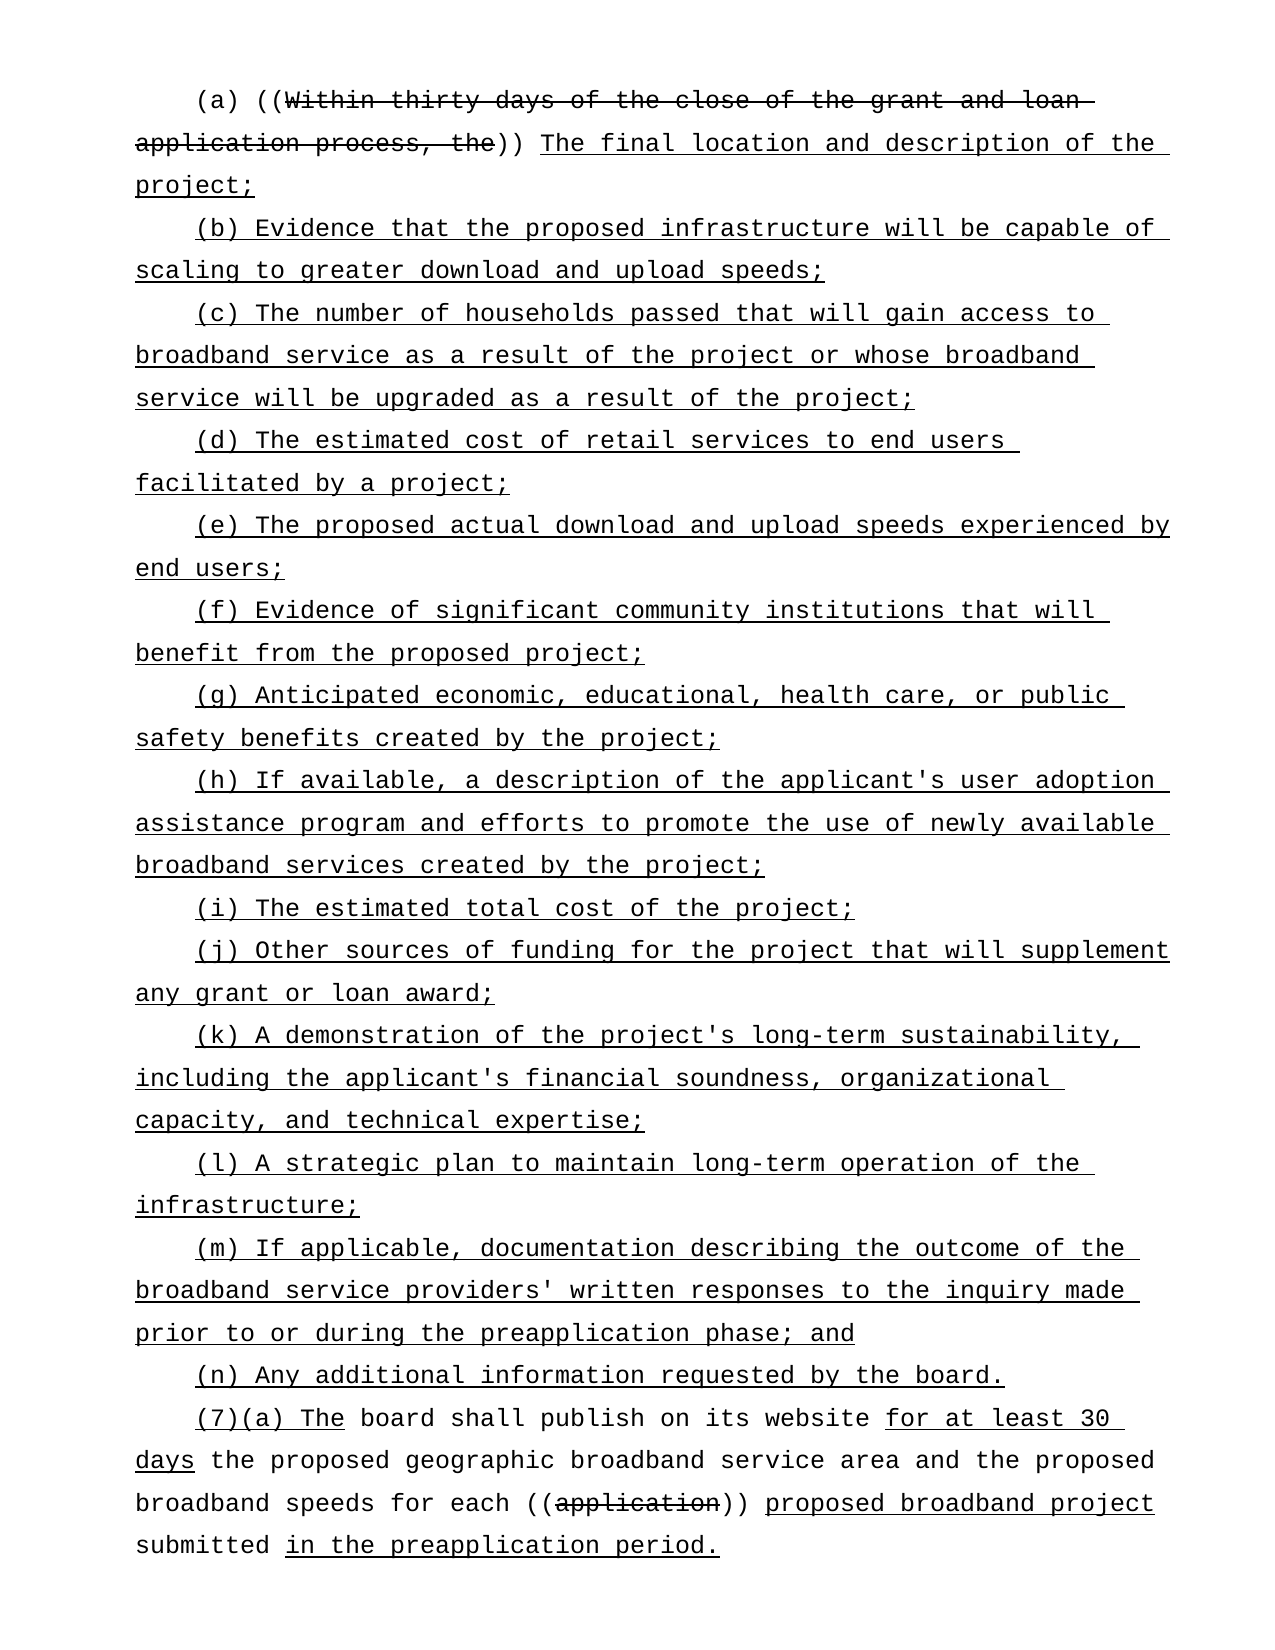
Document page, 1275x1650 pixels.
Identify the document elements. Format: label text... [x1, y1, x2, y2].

text (g) Anticipated economic, educational, health care, or public safety benefits created by the project; [135, 670, 1170, 755]
text (h) If available, a description of the applicant's user adoption assistance program and efforts to promote the use of newly available broadband services created by the project; [135, 755, 1170, 834]
text (j) Other sources of funding for the project that will supplement any grant or loan award; [135, 925, 1170, 1010]
text (k) A demonstration of the project's long-term sustainability, including the applicant's financial soundness, organizational capacity, and technical expertise; [135, 1010, 1170, 1137]
text (7)(a) The board shall publish on its website for at least 30 days the proposed geographic broadband service area and the proposed broadband speeds for each ((application)) proposed broadband project submitted in the preapplication period. [135, 1392, 1170, 1562]
text (i) The estimated total cost of the project; [135, 882, 1170, 925]
text (a) ((Within thirty days of the close of the grant and loan application process, the)) The final location and description of the project; [135, 75, 1170, 202]
text (l) A strategic plan to maintain long-term operation of the infrastructure; [135, 1137, 1170, 1222]
text (f) Evidence of significant community institutions that will benefit from the proposed project; [135, 585, 1170, 670]
text (c) The number of households passed that will gain access to broadband service as a result of the project or whose broadband service will be upgraded as a result of the project; [135, 287, 1170, 415]
text (d) The estimated cost of retail services to end users facilitated by a project; [135, 415, 1170, 500]
text (n) Any additional information requested by the board. [135, 1350, 1170, 1392]
text (e) The proposed actual download and upload speeds experienced by end users; [135, 500, 1170, 585]
text (b) Evidence that the proposed infrastructure will be capable of scaling to greater download and upload speeds; [135, 202, 1170, 287]
text (h) If available, a description of the applicant's user adoption assistance program and efforts to promote the use of newly available broadband services created by the project; [135, 835, 1170, 882]
text (m) If applicable, documentation describing the outcome of the broadband service providers' written responses to the inquiry made prior to or during the preapplication phase; and [135, 1222, 1170, 1350]
